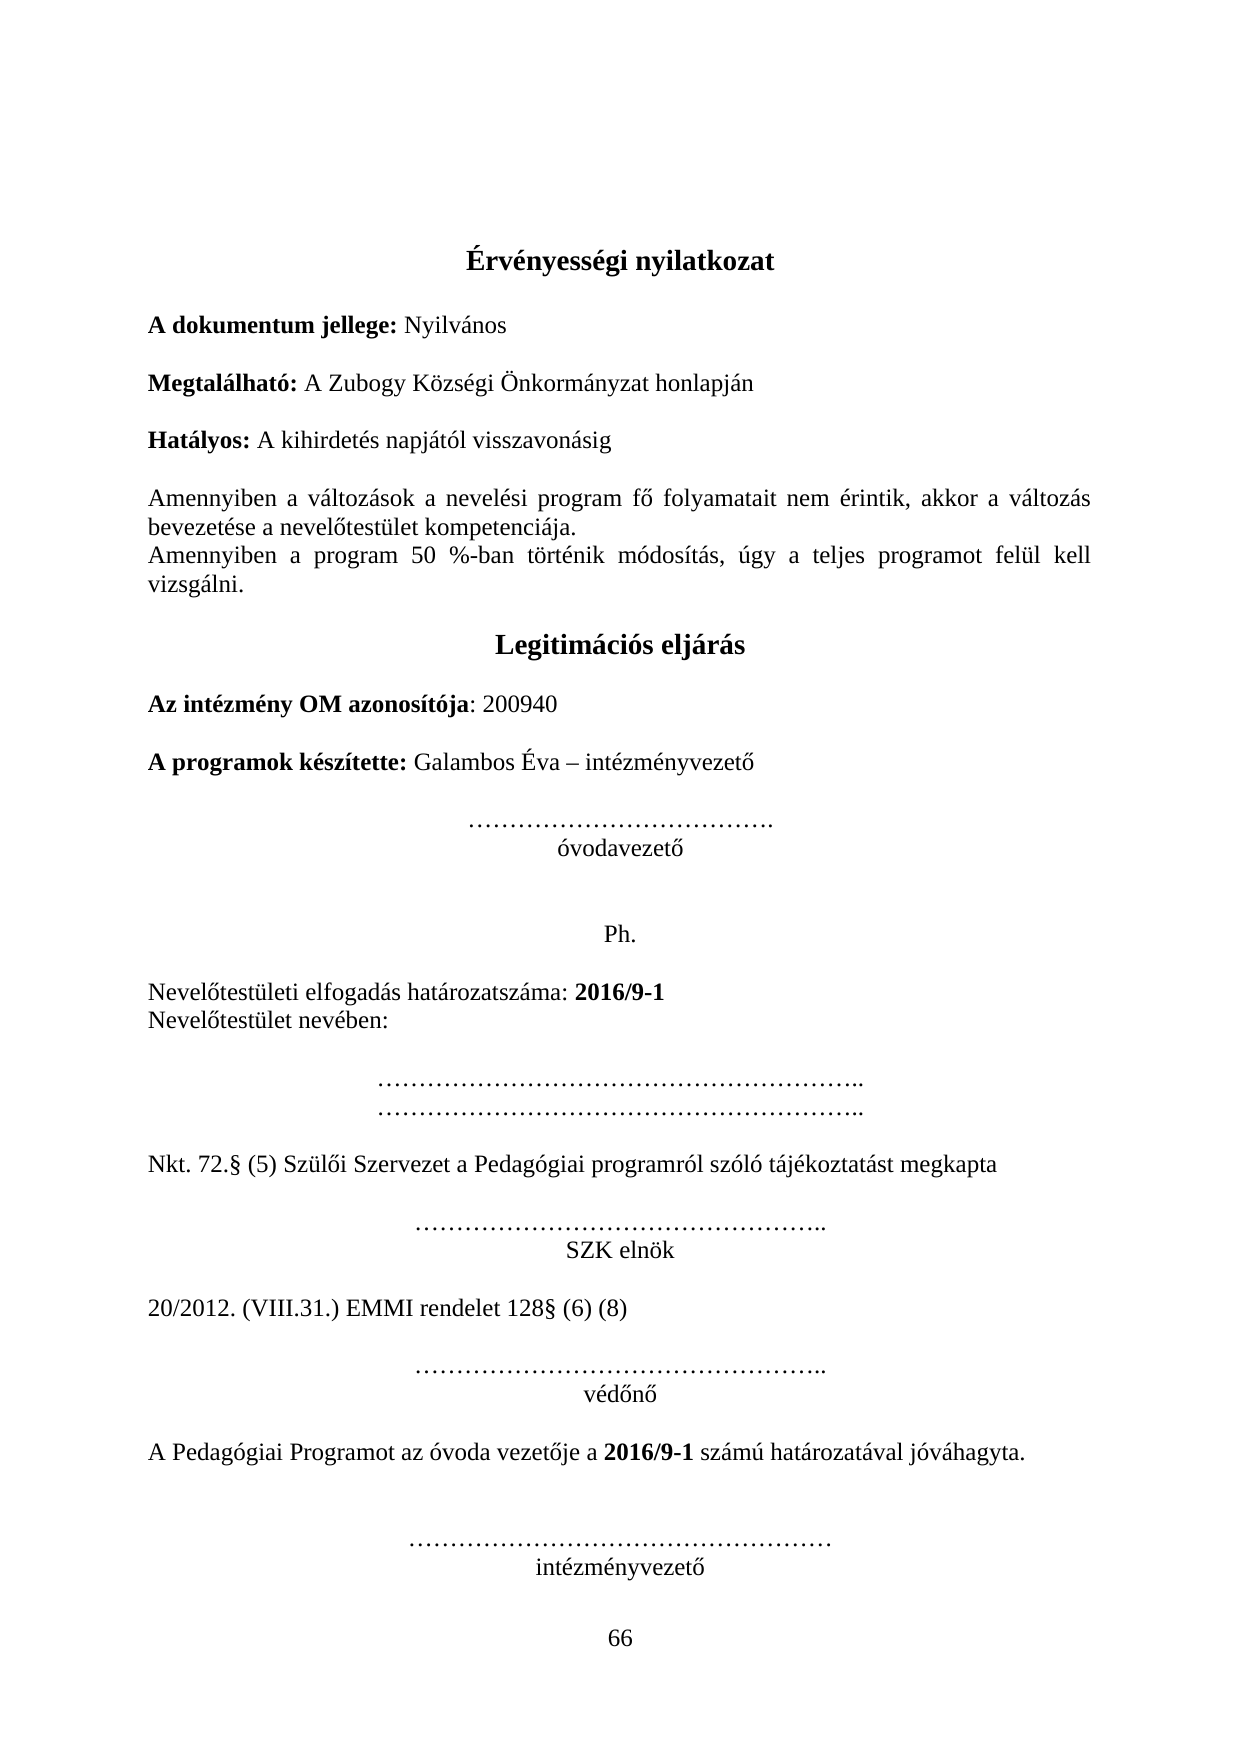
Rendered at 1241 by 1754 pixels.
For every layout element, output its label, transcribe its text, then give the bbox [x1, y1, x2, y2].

text Hatályos: A kihirdetés napjától visszavonásig [148, 426, 1093, 454]
text Legitimációs eljárás [148, 627, 1093, 660]
text ………………………………………….. [148, 1350, 1093, 1379]
text ………………………………………………….. [148, 1092, 1093, 1120]
text A dokumentum jellege: Nyilvános [148, 311, 1093, 339]
text Amennyiben a program 50 %-ban történik módosítás, úgy a teljes programot felül kell vizsgálni. [148, 541, 1093, 598]
text Érvényességi nyilatkozat [148, 243, 1093, 277]
text ………………………………………………….. [148, 1063, 1093, 1092]
text A Pedagógiai Programot az óvoda vezetője a 2016/9-1 számú határozatával jóváhagyta. [148, 1437, 1093, 1465]
text Ph. [148, 919, 1093, 948]
text SZK elnök [148, 1235, 1093, 1264]
text Megtalálható: A Zubogy Községi Önkormányzat honlapján [148, 368, 1093, 397]
text Nevelőtestületi elfogadás határozatszáma: 2016/9-1 [148, 977, 1093, 1005]
text 20/2012. (VIII.31.) EMMI rendelet 128§ (6) (8) [148, 1293, 1093, 1322]
text …………………………………………… [148, 1523, 1093, 1552]
text Amennyiben a változások a nevelési program fő folyamatait nem érintik, akkor a változás bevezetése a nevelőtestület kompetenciája. [148, 483, 1093, 541]
text Nevelőtestület nevében: [148, 1005, 1093, 1034]
text óvodavezető [148, 833, 1093, 862]
text védőnő [148, 1379, 1093, 1408]
text Nkt. 72.§ (5) Szülői Szervezet a Pedagógiai programról szóló tájékoztatást megkapta [148, 1149, 1093, 1178]
text intézményvezető [148, 1552, 1093, 1580]
text ………………………………………….. [148, 1207, 1093, 1235]
text Az intézmény OM azonosítója: 200940 [148, 689, 1093, 718]
text A programok készítette: Galambos Éva – intézményvezető [148, 747, 1093, 775]
text ………………………………. [148, 804, 1093, 833]
